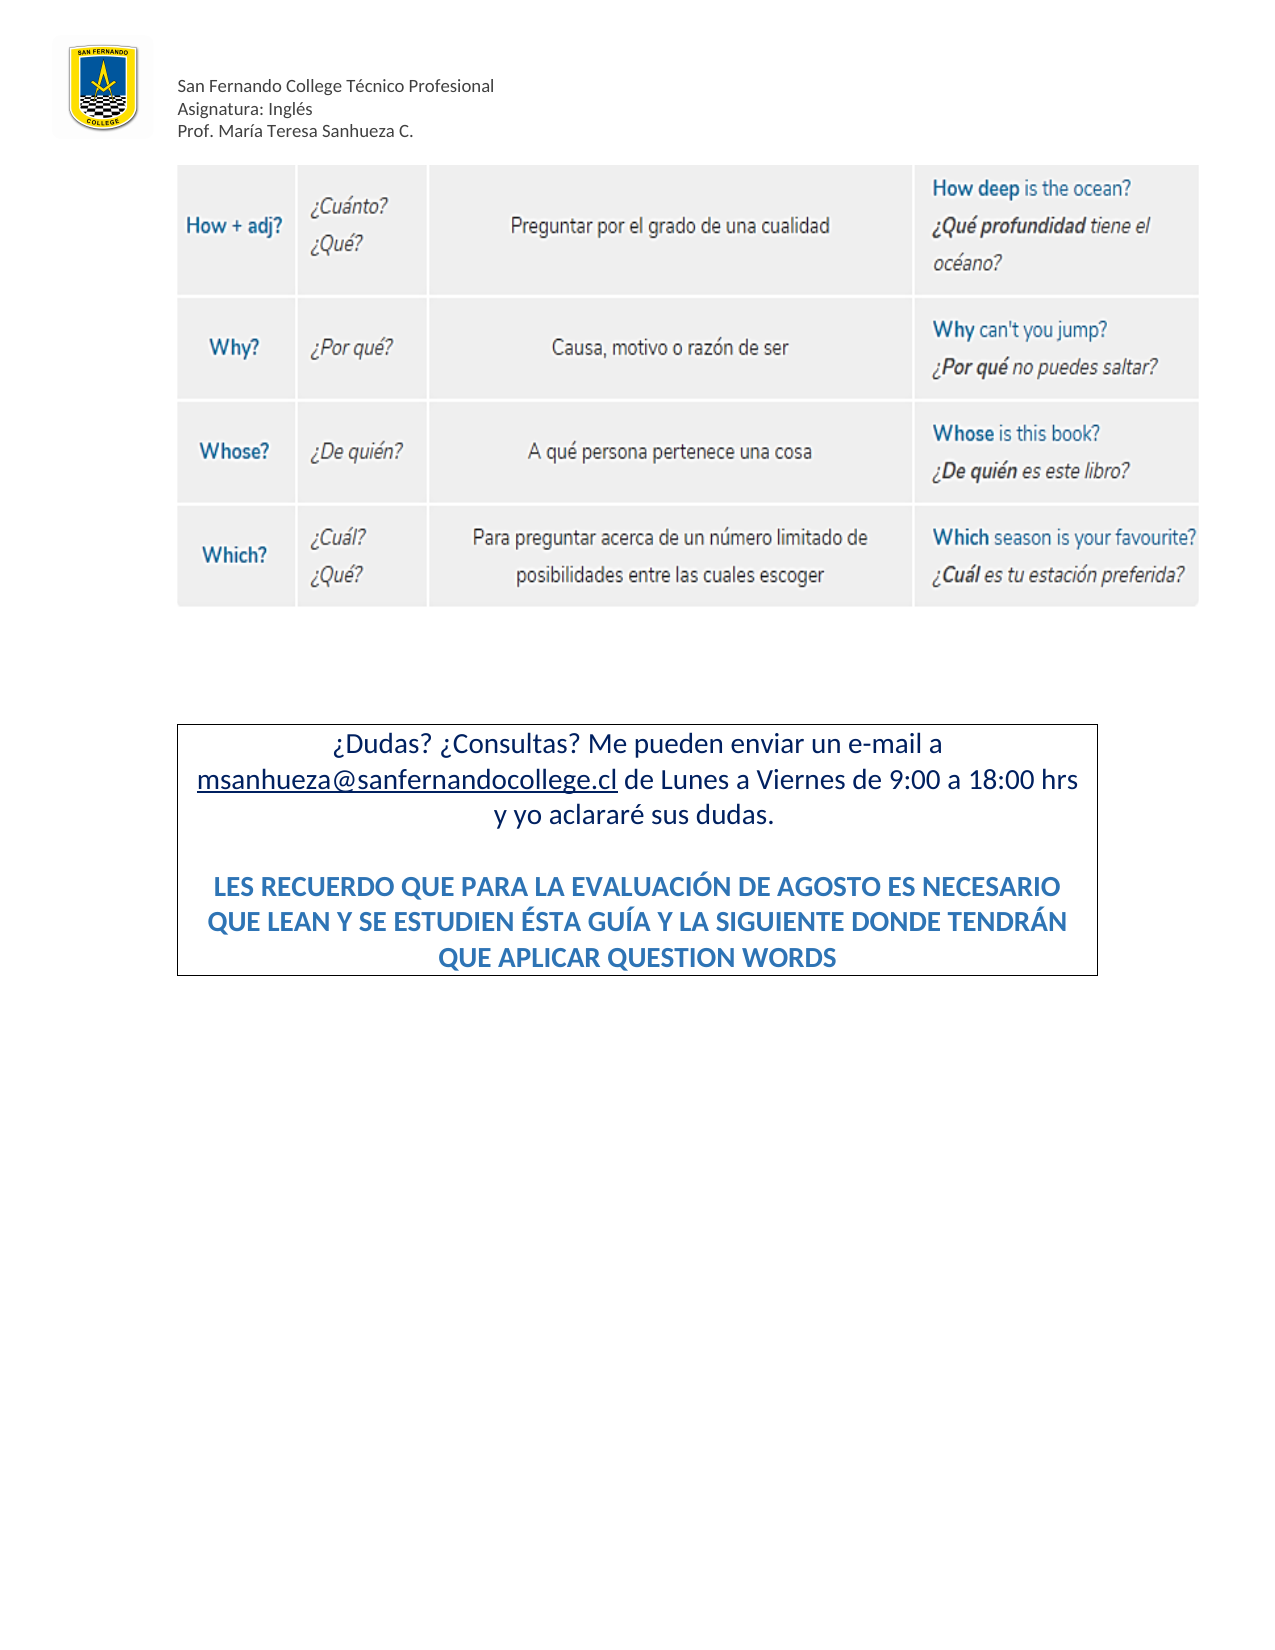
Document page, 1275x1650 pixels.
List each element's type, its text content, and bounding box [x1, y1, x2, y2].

picture [52, 35, 154, 139]
table_header ¿Dudas? ¿Consultas? Me pueden enviar un e-mail a msanhueza@sanfernandocollege.cl de Lunes a Viernes de 9:00 a 18:00 hrs y yo aclararé sus dudas. Qq@@@@@@qqdfggoooo LES RECUERDO QUE PARA LA EVALUACIÓN DE AGOSTO ES NECESARIO QUE LEAN Y SE ESTUDIEN ÉSTA GUÍA Y LA SIGUIENTE DONDE TENDRÁN QUE APLICAR QUESTION WORDS [178, 725, 1097, 974]
picture [177, 165, 1199, 610]
